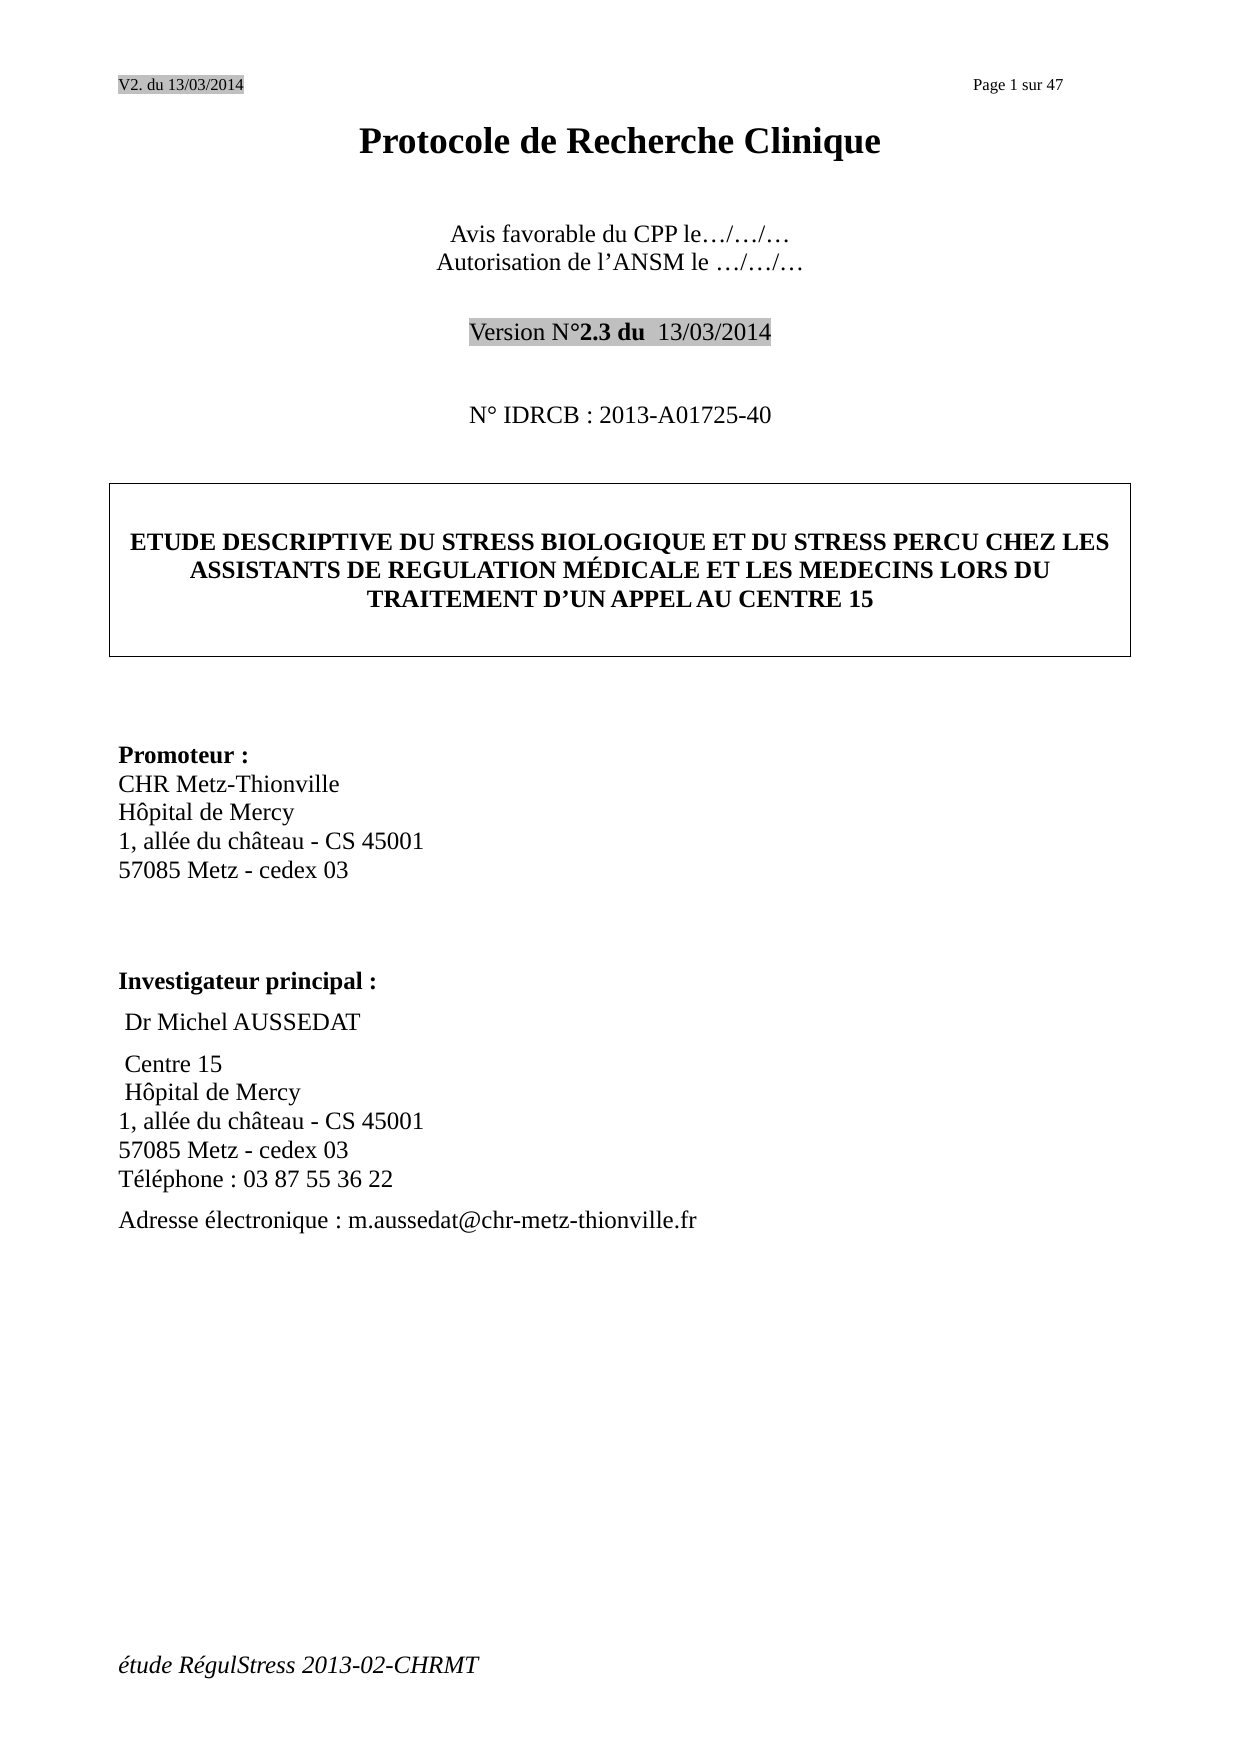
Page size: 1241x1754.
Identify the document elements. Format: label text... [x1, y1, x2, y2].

text Hôpital de Mercy [118, 1077, 1122, 1106]
text Téléphone : 03 87 55 36 22 [118, 1164, 1122, 1192]
text Dr Michel AUSSEDAT [118, 1007, 1122, 1036]
text CHR Metz-Thionville [118, 769, 1122, 797]
text 1, allée du château - CS 45001 [118, 1106, 1122, 1135]
text Hôpital de Mercy [118, 797, 1122, 826]
text Centre 15 [118, 1049, 1122, 1077]
text Protocole de Recherche Clinique [118, 118, 1122, 161]
text 1, allée du château - CS 45001 [118, 826, 1122, 855]
text Investigateur principal : [118, 966, 1122, 995]
text 57085 Metz - cedex 03 [118, 855, 1122, 884]
text Promoteur : [118, 740, 1122, 769]
text N° IDRCB : 2013-A01725-40 [118, 400, 1122, 429]
text 57085 Metz - cedex 03 [118, 1135, 1122, 1164]
text Version N°2.3 du 13/03/2014 [118, 317, 1122, 346]
text Etude descriptive du stress biologique et du stress percu chez les assistants de regulation médicale et les medecins lors du traitement d’un appel au centre 15 [110, 524, 1130, 613]
text Adresse électronique : m.aussedat@chr-metz-thionville.fr [118, 1205, 1122, 1234]
text Autorisation de l’ANSM le …/…/… [118, 247, 1122, 276]
text Avis favorable du CPP le…/…/… [118, 219, 1122, 247]
